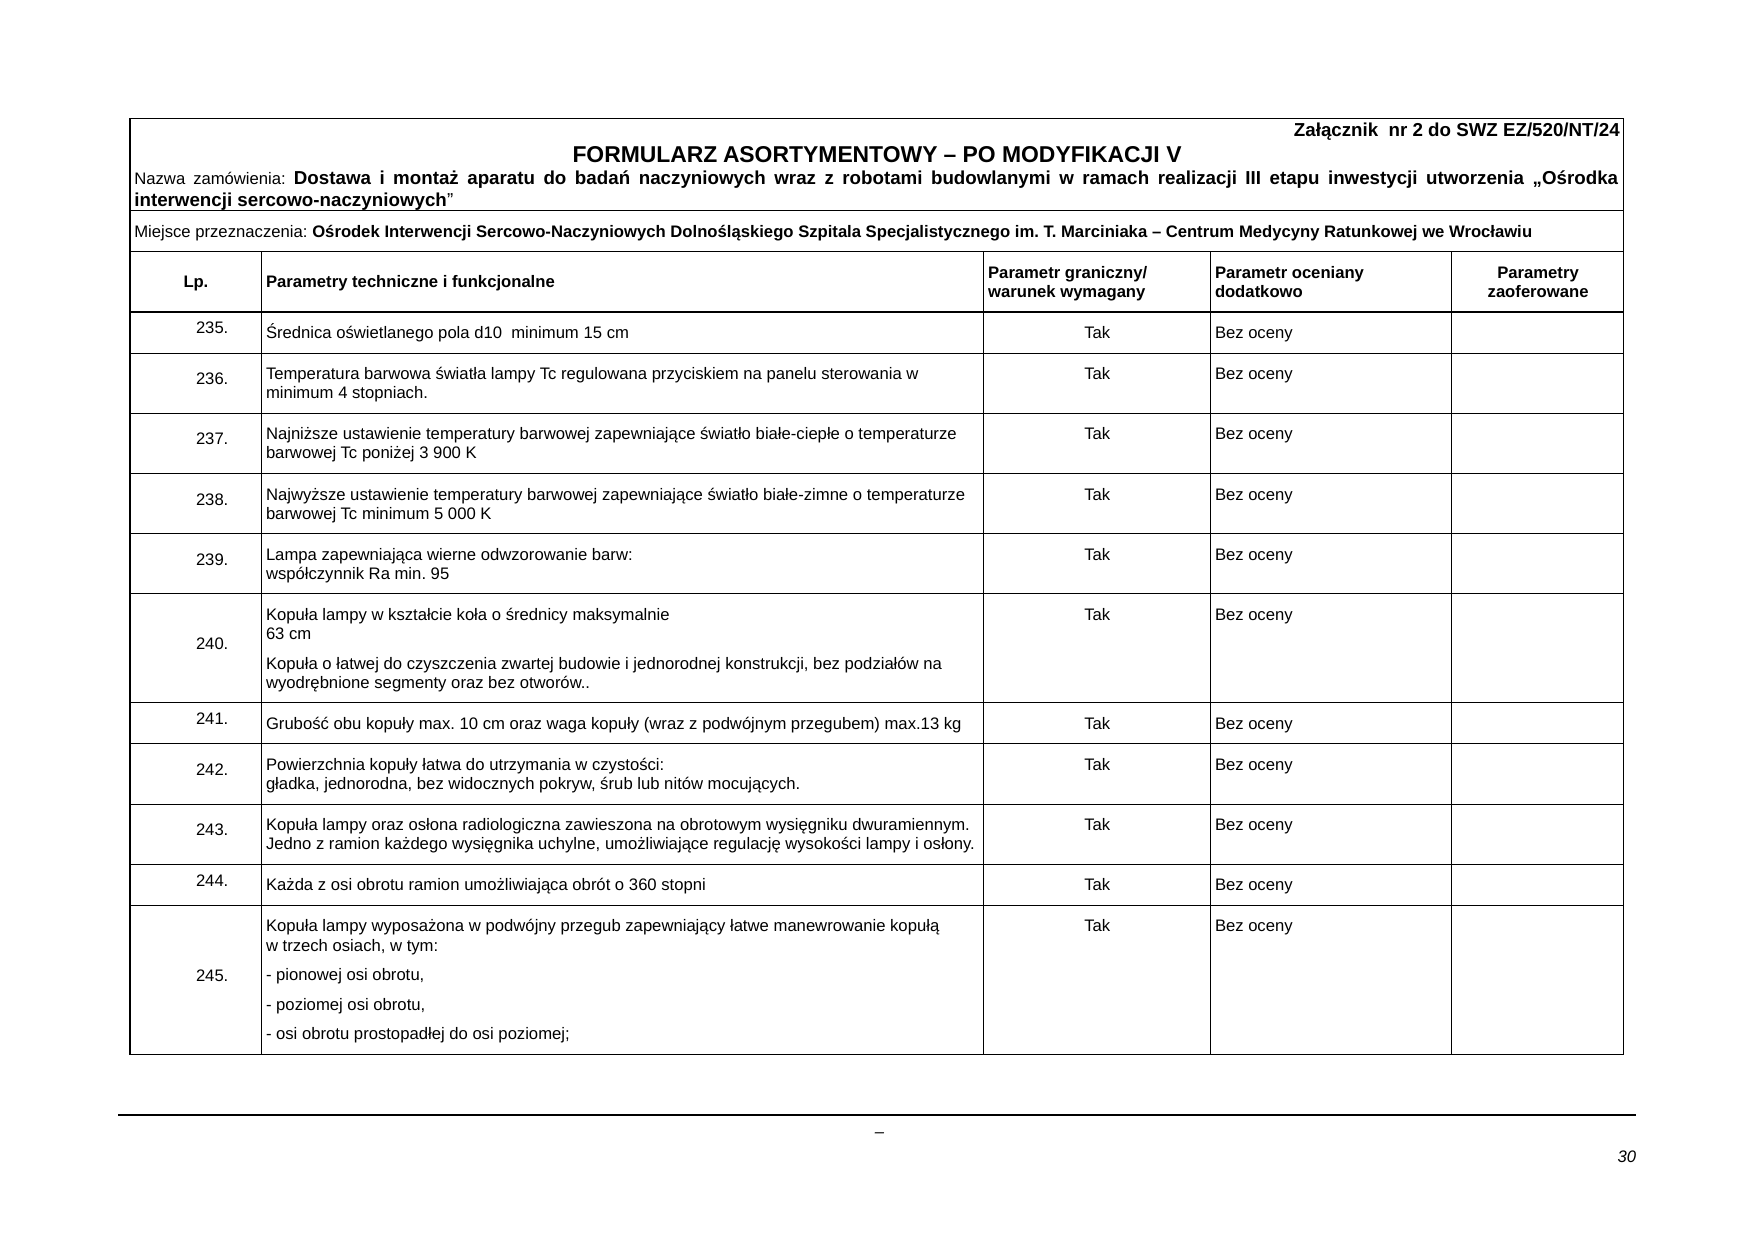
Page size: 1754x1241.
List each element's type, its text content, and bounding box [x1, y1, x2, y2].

table_cell Bez oceny [1211, 805, 1451, 864]
table_cell Tak [984, 805, 1210, 864]
table_cell Lampa zapewniająca wierne odwzorowanie barw: współczynnik Ra min. 95 [262, 534, 983, 593]
table_cell [131, 354, 261, 413]
table_cell Każda z osi obrotu ramion umożliwiająca obrót o 360 stopni [262, 865, 983, 905]
table_cell Tak [984, 865, 1210, 905]
table_cell [131, 474, 261, 533]
table_cell [1452, 865, 1623, 905]
table_cell Bez oceny [1211, 534, 1451, 593]
table_cell Bez oceny [1211, 906, 1451, 1054]
table_cell [131, 534, 261, 593]
table_cell Tak [984, 354, 1210, 413]
table_header Załącznik nr 2 do SWZ EZ/520/NT/24 FORMULARZ ASORTYMENTOWY – PO MODYFIKACJI V Nazwa zamówienia: Dostawa i montaż aparatu do badań naczyniowych wraz z robotami budowlanymi w ramach realizacji III etapu inwestycji utworzenia „Ośrodka interwencji sercowo-naczyniowych” [131, 119, 1623, 210]
table_cell [1452, 354, 1623, 413]
table_cell [1452, 805, 1623, 864]
table_cell Powierzchnia kopuły łatwa do utrzymania w czystości: gładka, jednorodna, bez widocznych pokryw, śrub lub nitów mocujących. [262, 744, 983, 803]
table_cell [131, 865, 261, 905]
table_cell [131, 744, 261, 803]
table_cell [1452, 703, 1623, 743]
table_cell Grubość obu kopuły max. 10 cm oraz waga kopuły (wraz z podwójnym przegubem) max.13 kg [262, 703, 983, 743]
table_cell Tak [984, 744, 1210, 803]
table_cell Parametr oceniany dodatkowo [1211, 252, 1451, 311]
table_cell Bez oceny [1211, 474, 1451, 533]
table_cell [131, 805, 261, 864]
table_cell Tak [984, 474, 1210, 533]
table_cell Bez oceny [1211, 865, 1451, 905]
table_cell Bez oceny [1211, 313, 1451, 352]
table_cell [1452, 534, 1623, 593]
table_cell Tak [984, 703, 1210, 743]
table_cell Tak [984, 414, 1210, 473]
table_cell Tak [984, 313, 1210, 352]
table_cell [131, 313, 261, 352]
table_cell Najwyższe ustawienie temperatury barwowej zapewniające światło białe-zimne o temperaturze barwowej Tc minimum 5 000 K [262, 474, 983, 533]
table_cell Kopuła lampy w kształcie koła o średnicy maksymalnie 63 cm Kopuła o łatwej do czyszczenia zwartej budowie i jednorodnej konstrukcji, bez podziałów na wyodrębnione segmenty oraz bez otworów.. [262, 594, 983, 702]
table_cell Lp. [131, 252, 261, 311]
table_cell Tak [984, 594, 1210, 702]
table_cell Parametry zaoferowane [1452, 252, 1623, 311]
table_cell Kopuła lampy wyposażona w podwójny przegub zapewniający łatwe manewrowanie kopułą w trzech osiach, w tym: - pionowej osi obrotu, - poziomej osi obrotu, - osi obrotu prostopadłej do osi poziomej; [262, 906, 983, 1054]
table_cell [1452, 313, 1623, 352]
table_cell Parametry techniczne i funkcjonalne [262, 252, 983, 311]
table_cell [1452, 594, 1623, 702]
table_cell [1452, 474, 1623, 533]
table_cell Bez oceny [1211, 744, 1451, 803]
table_cell Bez oceny [1211, 703, 1451, 743]
table_cell [1452, 744, 1623, 803]
table_cell Bez oceny [1211, 354, 1451, 413]
table_cell Parametr graniczny/ warunek wymagany [984, 252, 1210, 311]
table_cell Średnica oświetlanego pola d10 minimum 15 cm [262, 313, 983, 352]
table_cell [1452, 414, 1623, 473]
table_cell Kopuła lampy oraz osłona radiologiczna zawieszona na obrotowym wysięgniku dwuramiennym. Jedno z ramion każdego wysięgnika uchylne, umożliwiające regulację wysokości lampy i osłony. [262, 805, 983, 864]
table_cell [131, 703, 261, 743]
table_cell Miejsce przeznaczenia: Ośrodek Interwencji Sercowo-Naczyniowych Dolnośląskiego Szpitala Specjalistycznego im. T. Marciniaka – Centrum Medycyny Ratunkowej we Wrocławiu [131, 211, 1623, 251]
table_cell [131, 906, 261, 1054]
table_cell Bez oceny [1211, 414, 1451, 473]
table_cell [131, 414, 261, 473]
table_cell Bez oceny [1211, 594, 1451, 702]
table_cell [131, 594, 261, 702]
table_cell Najniższe ustawienie temperatury barwowej zapewniające światło białe-ciepłe o temperaturze barwowej Tc poniżej 3 900 K [262, 414, 983, 473]
table_cell Temperatura barwowa światła lampy Tc regulowana przyciskiem na panelu sterowania w minimum 4 stopniach. [262, 354, 983, 413]
table_cell [1452, 906, 1623, 1054]
table_cell Tak [984, 534, 1210, 593]
table_cell Tak [984, 906, 1210, 1054]
